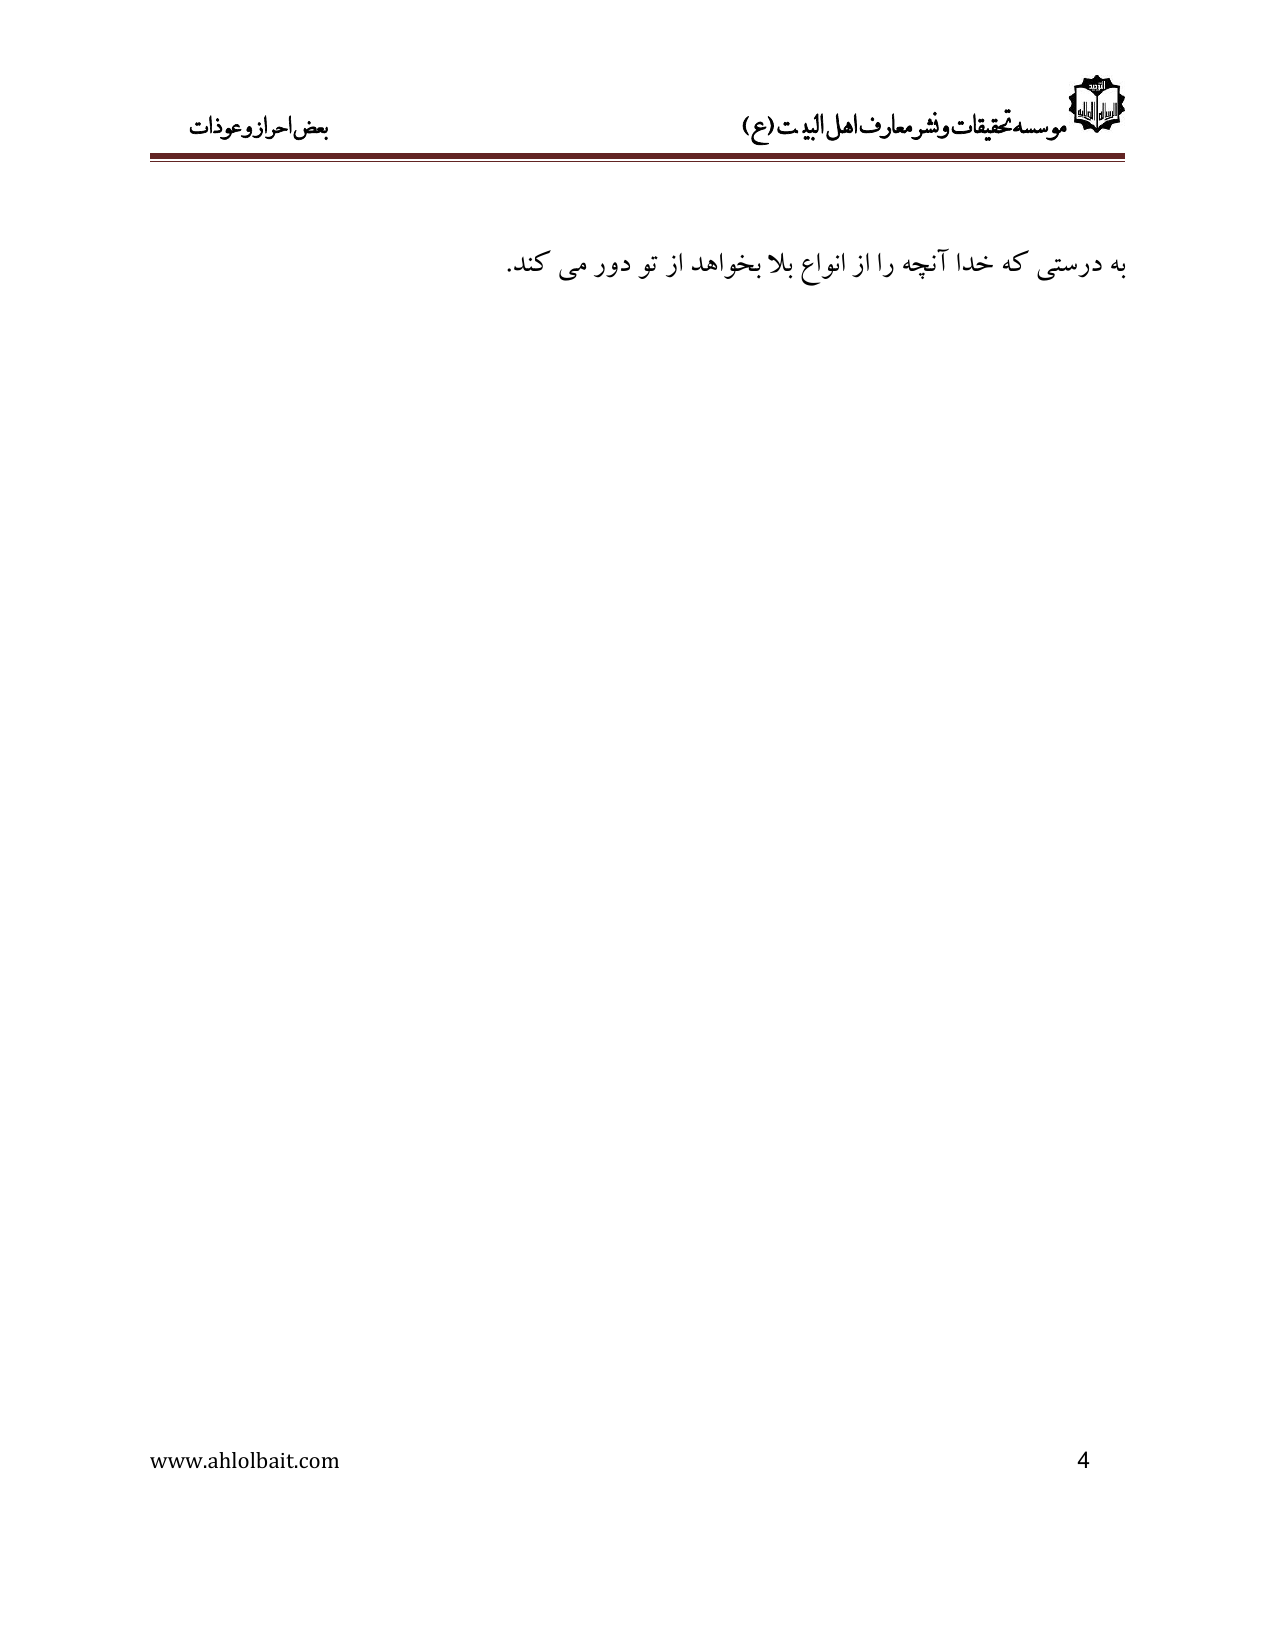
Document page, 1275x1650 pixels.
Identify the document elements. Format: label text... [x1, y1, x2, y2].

picture [1068, 75, 1125, 133]
text به درستى كه خدا آنچه را از انواع بلا بخواهد از تو دور مى ‏كند. [150, 252, 1125, 285]
